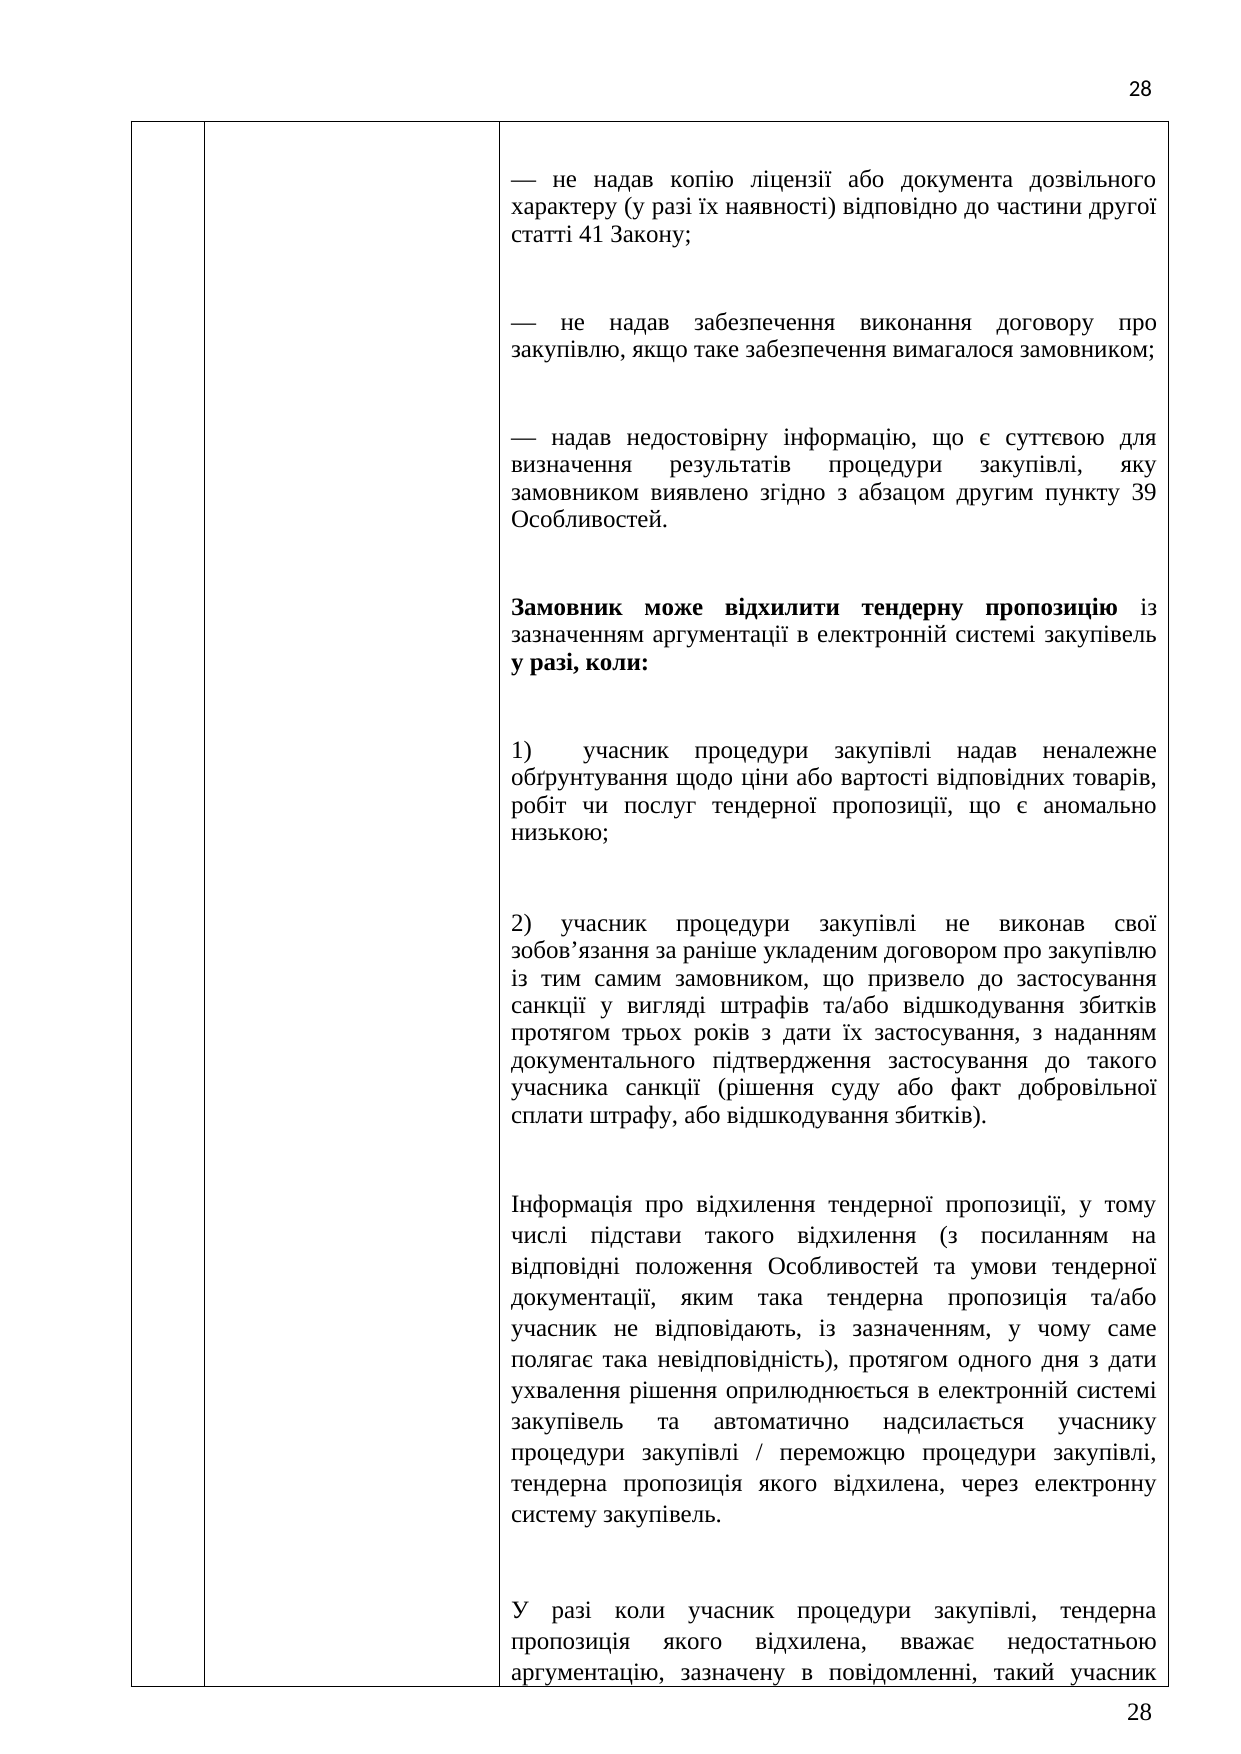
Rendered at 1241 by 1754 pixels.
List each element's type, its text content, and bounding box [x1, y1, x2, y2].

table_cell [500, 122, 1168, 1686]
table_cell 3 [132, 122, 204, 1686]
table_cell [205, 122, 499, 1686]
